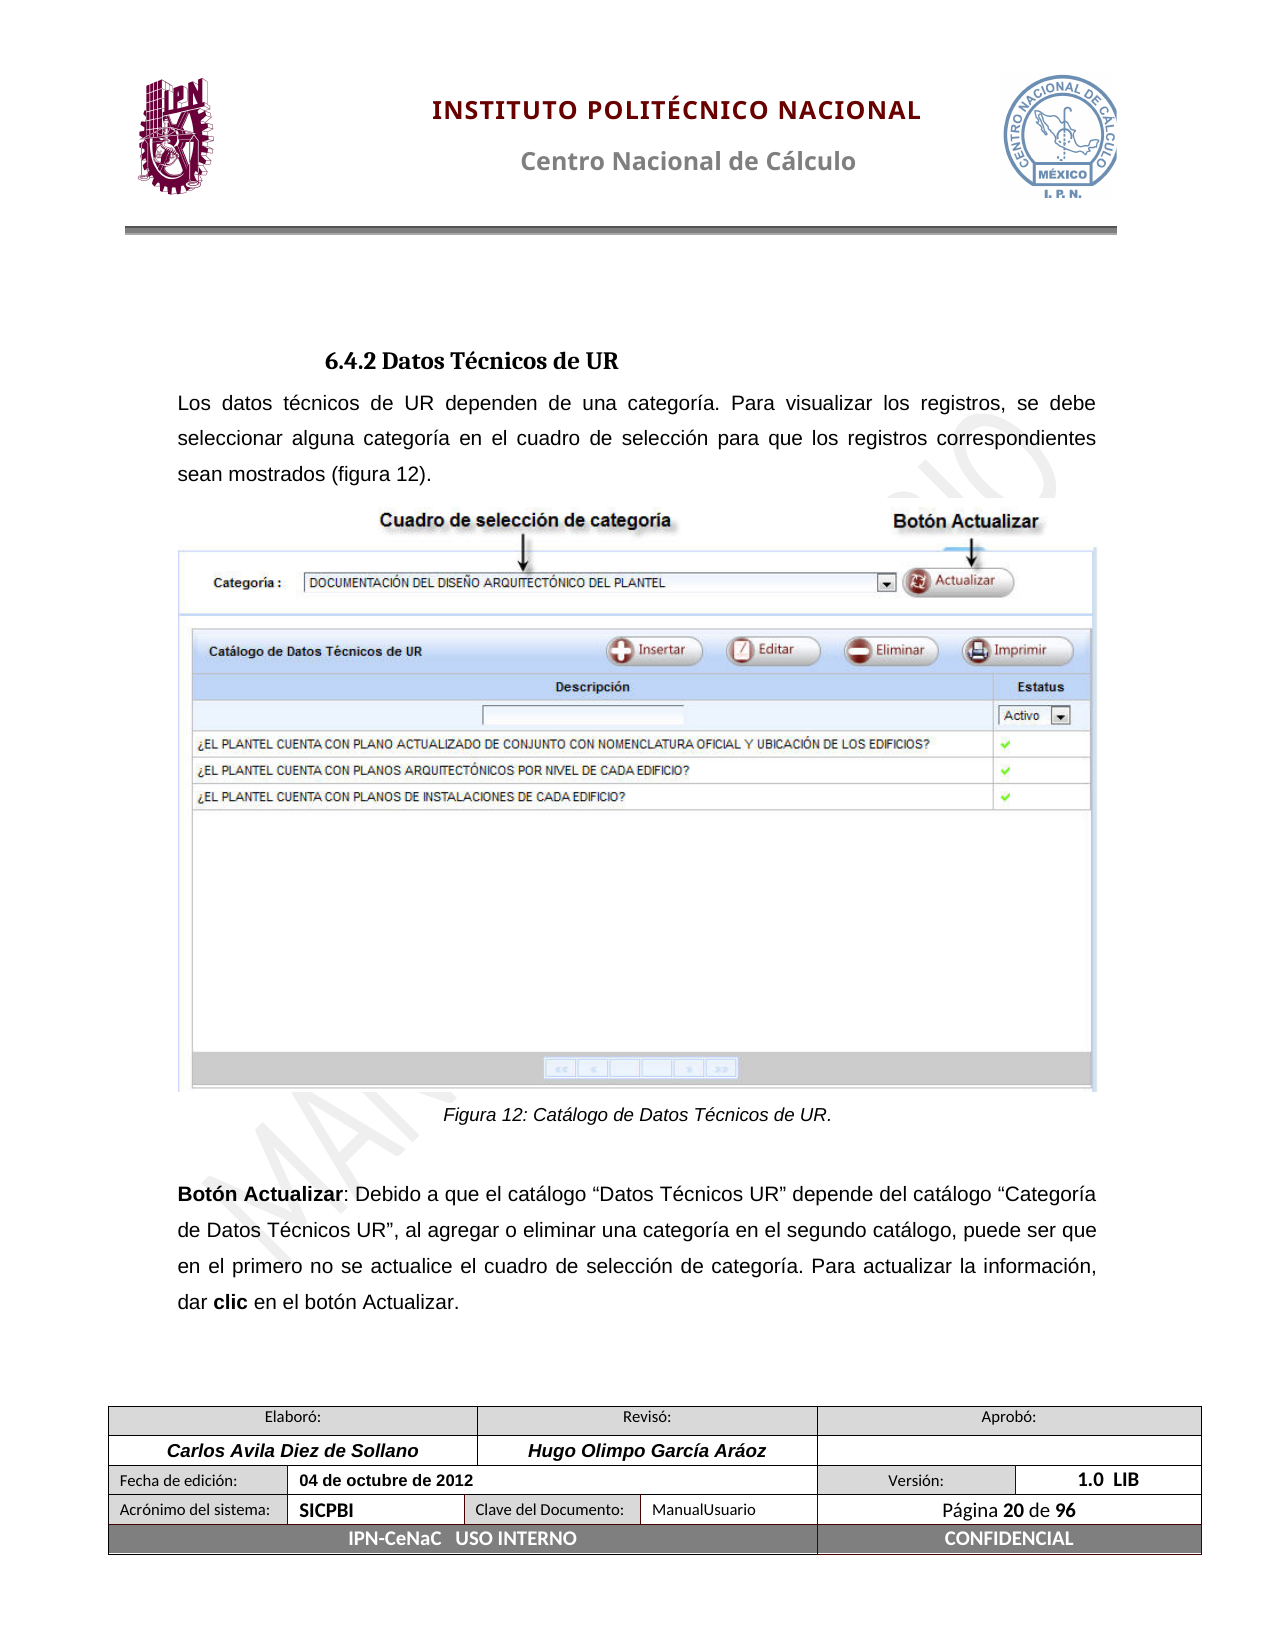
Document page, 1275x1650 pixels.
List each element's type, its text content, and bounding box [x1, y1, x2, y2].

text Los datos técnicos de UR dependen de una categoría. Para visualizar los registros, se debe seleccionar alguna categoría en el cuadro de selección para que los registros correspondientes sean mostrados (figura 12). [177, 390, 1098, 486]
subtitle 6.4.2 Datos Técnicos de UR [325, 347, 1098, 376]
text Botón Actualizar: Debido a que el catálogo “Datos Técnicos UR” depende del catálogo “Categoría de Datos Técnicos UR”, al agregar o eliminar una categoría en el segundo catálogo, puede ser que en el primero no se actualice el cuadro de selección de categoría. Para actualizar la información, dar clic en el botón Actualizar. [177, 1182, 1098, 1314]
picture [177, 498, 1098, 1092]
picture [997, 73, 1117, 202]
picture [135, 73, 216, 196]
text Figura 12: Catálogo de Datos Técnicos de UR. [177, 1104, 1098, 1125]
